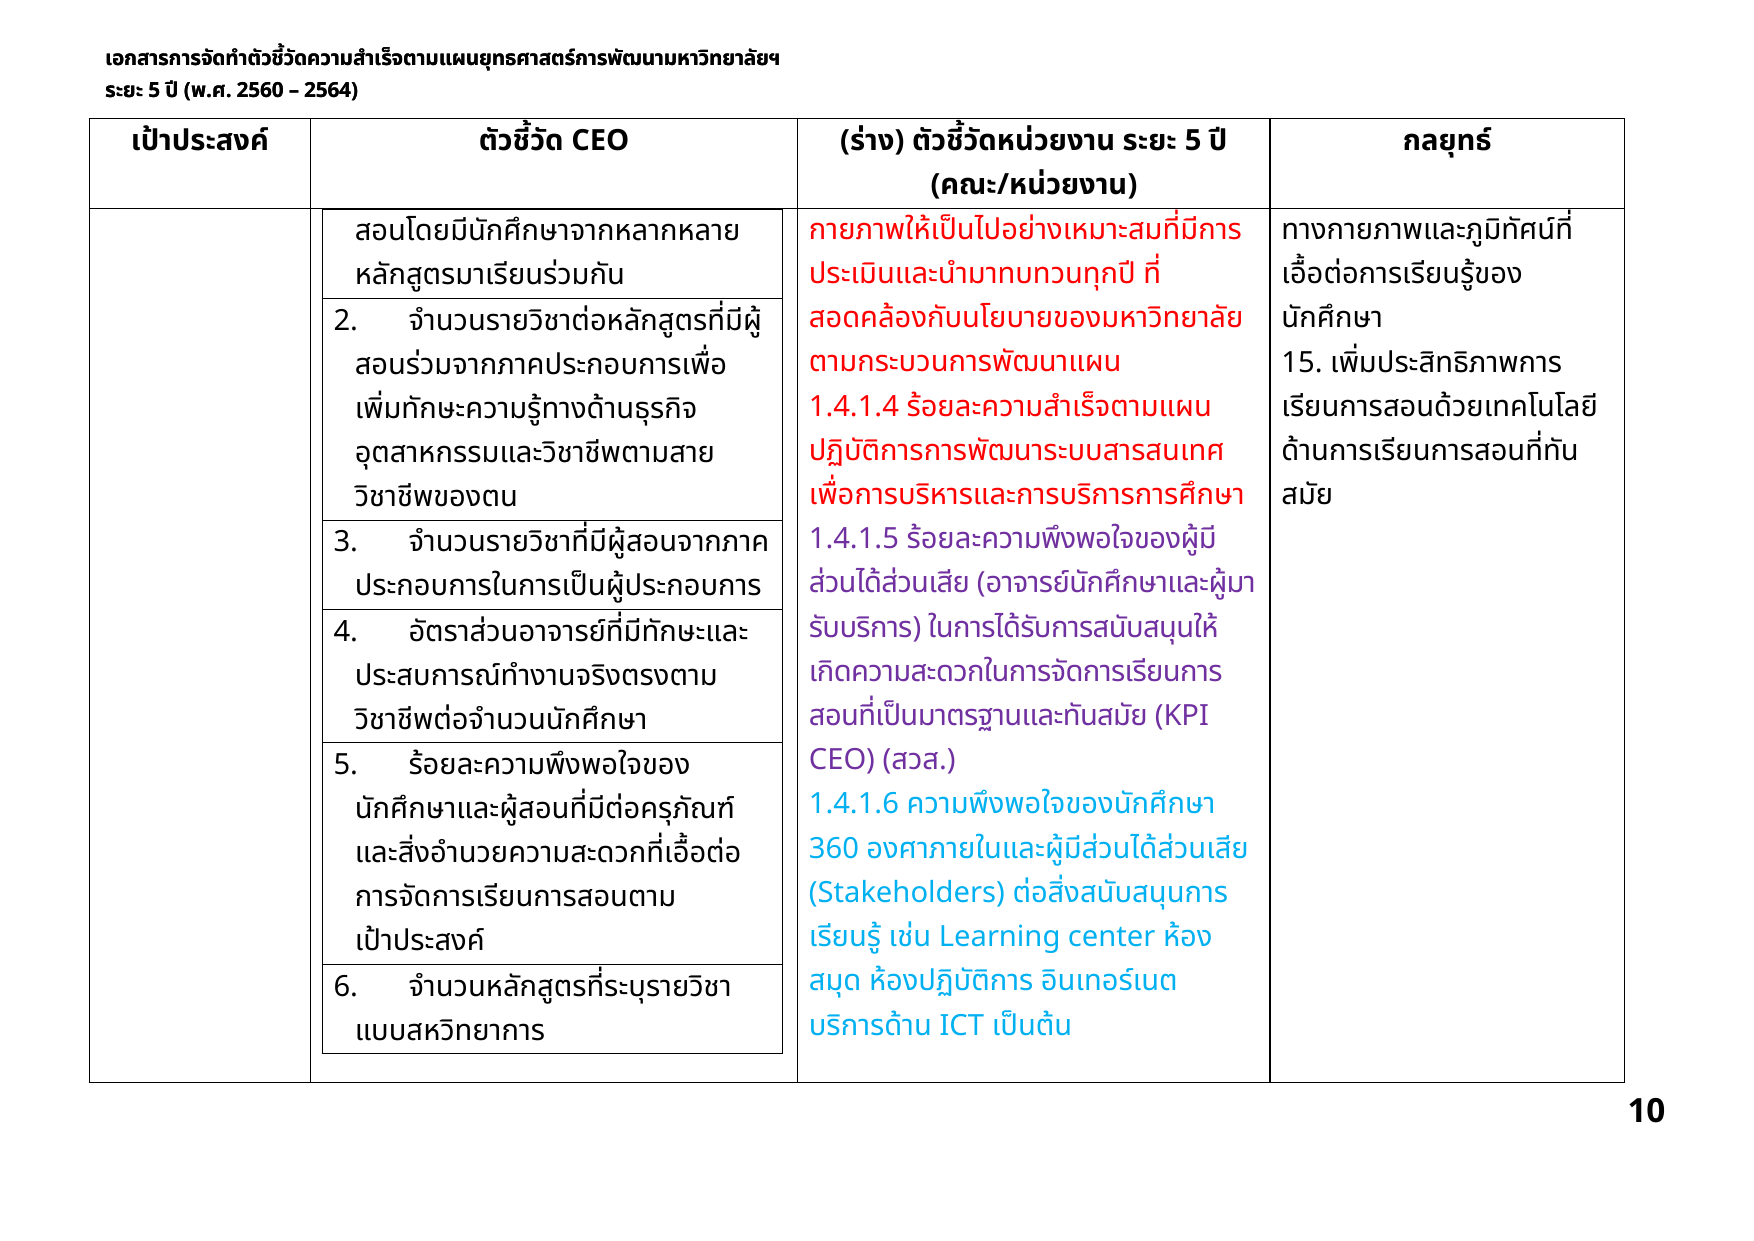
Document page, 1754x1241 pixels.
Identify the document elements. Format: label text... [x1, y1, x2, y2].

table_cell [90, 209, 310, 1082]
table_header กลยุทธ์ [1271, 119, 1624, 208]
table_header เป้าประสงค์ [90, 119, 310, 208]
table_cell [798, 209, 1269, 1082]
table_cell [311, 209, 797, 1082]
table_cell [1271, 209, 1624, 1082]
table_header (ร่าง) ตัวชี้วัดหน่วยงาน ระยะ 5 ปี (คณะ/หน่วยงาน) [798, 119, 1269, 208]
table_header ตัวชี้วัด CEO [311, 119, 797, 208]
